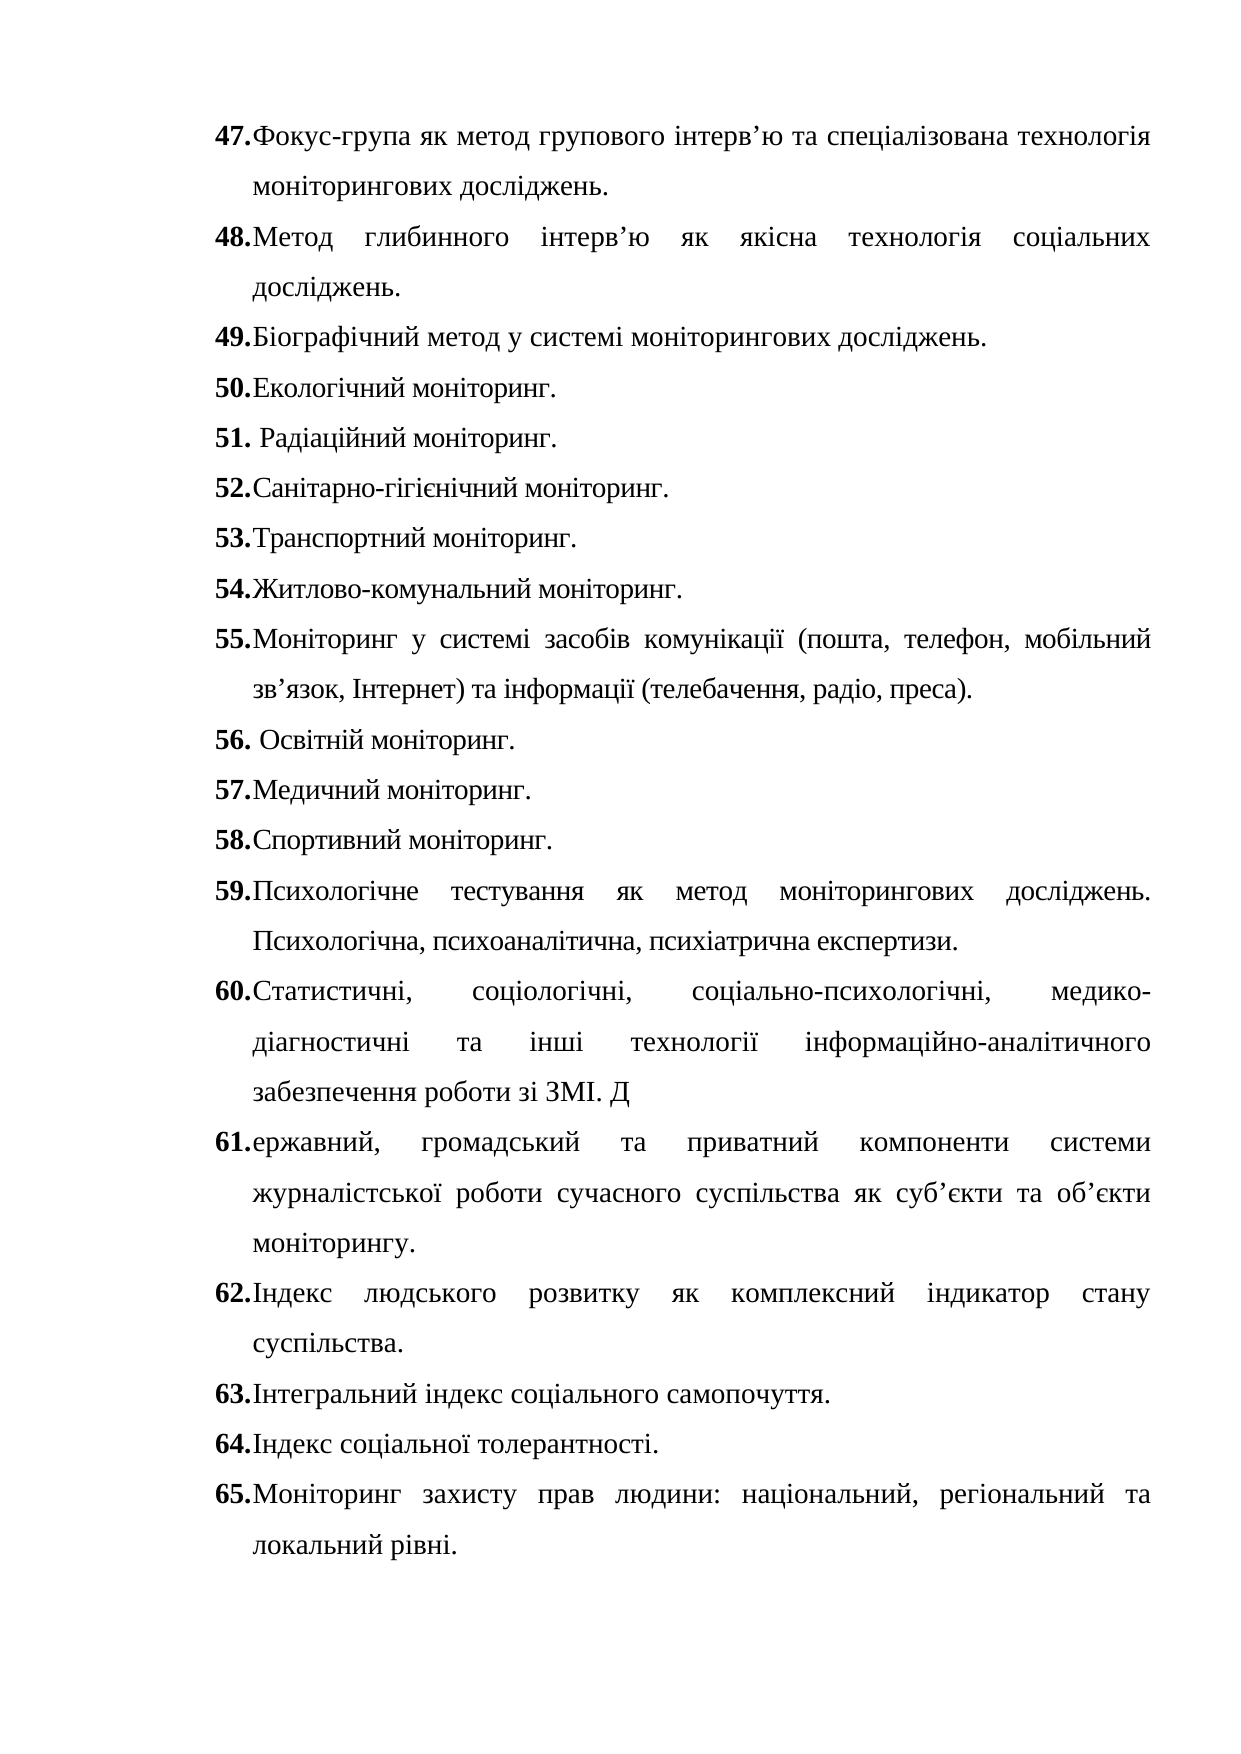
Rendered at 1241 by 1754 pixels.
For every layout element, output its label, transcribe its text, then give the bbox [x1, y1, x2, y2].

list Транспортний моніторинг. [215, 521, 1152, 554]
list Інтегральний індекс соціального самопочуття. [215, 1376, 1152, 1409]
list ержавний, громадський та приватний компоненти системи журналістської роботи сучасного суспільства як суб’єкти та об’єкти моніторингу. [215, 1124, 1152, 1258]
list Індекс людського розвитку як комплексний індикатор стану суспільства. [215, 1275, 1152, 1359]
list Житлово-комунальний моніторинг. [215, 571, 1152, 604]
list Радіаційний моніторинг. [215, 420, 1152, 453]
list Фокус-група як метод групового інтерв’ю та спеціалізована технологія моніторингових досліджень. [215, 118, 1152, 202]
list Освітній моніторинг. [215, 722, 1152, 755]
list Санітарно-гігієнічний моніторинг. [215, 470, 1152, 504]
list Статистичні, соціологічні, соціально-психологічні, медико-діагностичні та інші технології інформаційно-аналітичного забезпечення роботи зі ЗМІ. Д [215, 973, 1152, 1108]
list Моніторинг захисту прав людини: національний, регіональний та локальний рівні. [215, 1477, 1152, 1560]
list Індекс соціальної толерантності. [215, 1426, 1152, 1460]
list Біографічний метод у системі моніторингових досліджень. [215, 319, 1152, 353]
list Метод глибинного інтерв’ю як якісна технологія соціальних досліджень. [215, 219, 1152, 303]
list Медичний моніторинг. [215, 772, 1152, 806]
list Екологічний моніторинг. [215, 370, 1152, 403]
list Психологічне тестування як метод моніторингових досліджень. Психологічна, психоаналітична, психіатрична експертизи. [215, 873, 1152, 957]
list Спортивний моніторинг. [215, 822, 1152, 856]
list Моніторинг у системі засобів комунікації (пошта, телефон, мобільний зв’язок, Інтернет) та інформації (телебачення, радіо, преса). [215, 621, 1152, 705]
